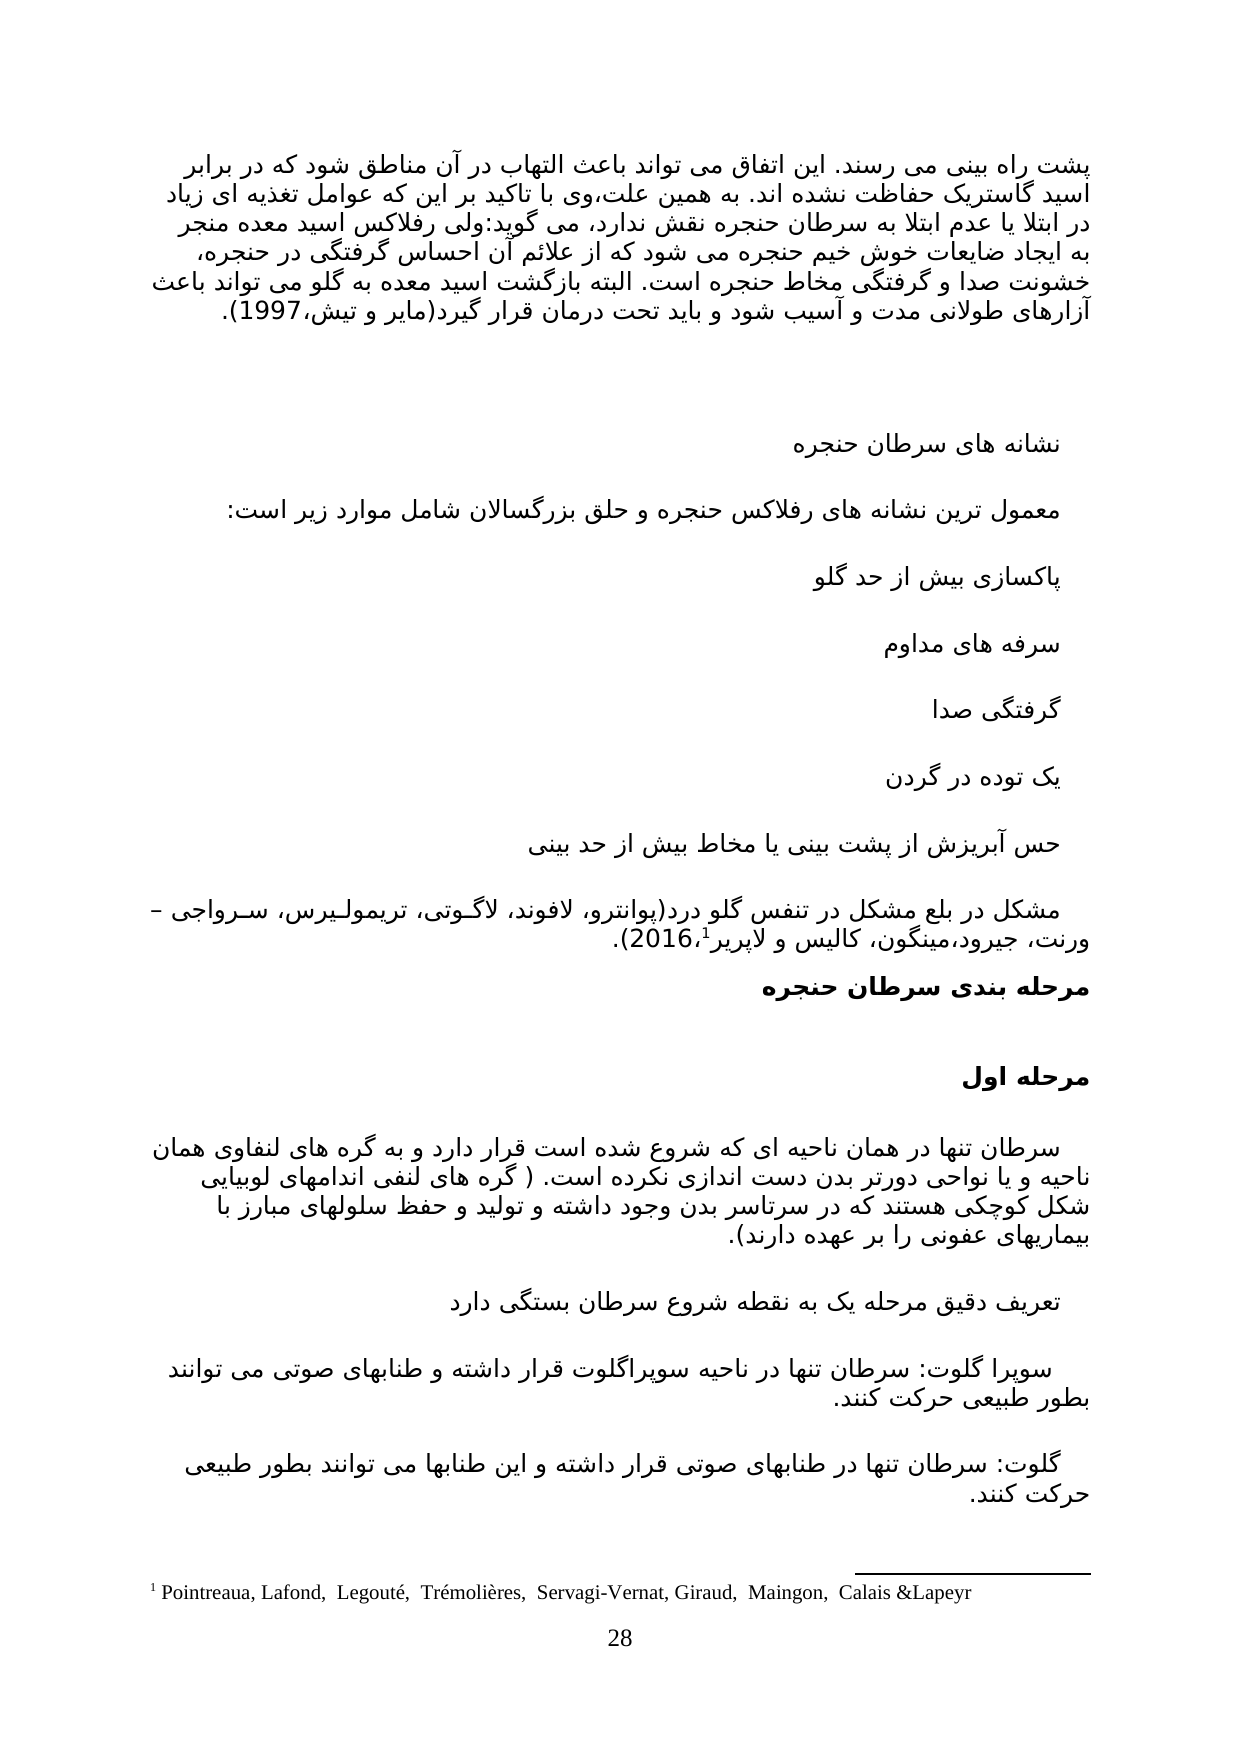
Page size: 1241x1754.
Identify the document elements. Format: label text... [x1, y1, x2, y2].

text نشانه های سرطان حنجره [150, 429, 1090, 458]
text تعریف دقیق مرحله یک به نقطه شروع سرطان بستگی دارد [150, 1287, 1090, 1316]
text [150, 150, 1090, 325]
text سرطان تنها در همان ناحیه ای که شروع شده است قرار دارد و به گره های لنفاوی همان ناحیه و یا نواحی دورتر بدن دست اندازی نکرده است. ( گره های لنفی اندامهای لوبیایی شکل کوچکی هستند که در سرتاسر بدن وجود داشته و تولید و حفظ سلولهای مبارز با بیماریهای عفونی را بر عهده دارند). [150, 1133, 1090, 1249]
text یک توده در گردن [150, 762, 1090, 791]
text سرفه های مداوم [150, 629, 1090, 658]
text پاکسازی بیش از حد گلو [150, 562, 1090, 591]
text گلوت: سرطان تنها در طنابهای صوتی قرار داشته و این طنابها می توانند بطور طبیعی حرکت کنند. [150, 1449, 1090, 1508]
text مشکل در بلع مشکل در تنفس گلو درد(پوانترو، لافوند، لاگوتی، تریمولیرس، سرواجی – ورنت، جیرود،مینگون، کالیس و لاپریر،2016). [150, 895, 1090, 954]
text سوپرا گلوت: سرطان تنها در ناحیه سوپراگلوت قرار داشته و طنابهای صوتی می توانند بطور طبیعی حرکت کنند. [150, 1354, 1090, 1412]
text معمول ترین نشانه های رفلاکس حنجره و حلق بزرگسالان شامل موارد زیر است: [150, 495, 1090, 524]
text حس آبریزش از پشت بینی یا مخاط بیش از حد بینی [150, 829, 1090, 858]
text مرحله اول [150, 1043, 1090, 1095]
text مرحله بندی سرطان حنجره [150, 954, 1090, 1006]
text گرفتگی صدا [150, 695, 1090, 724]
